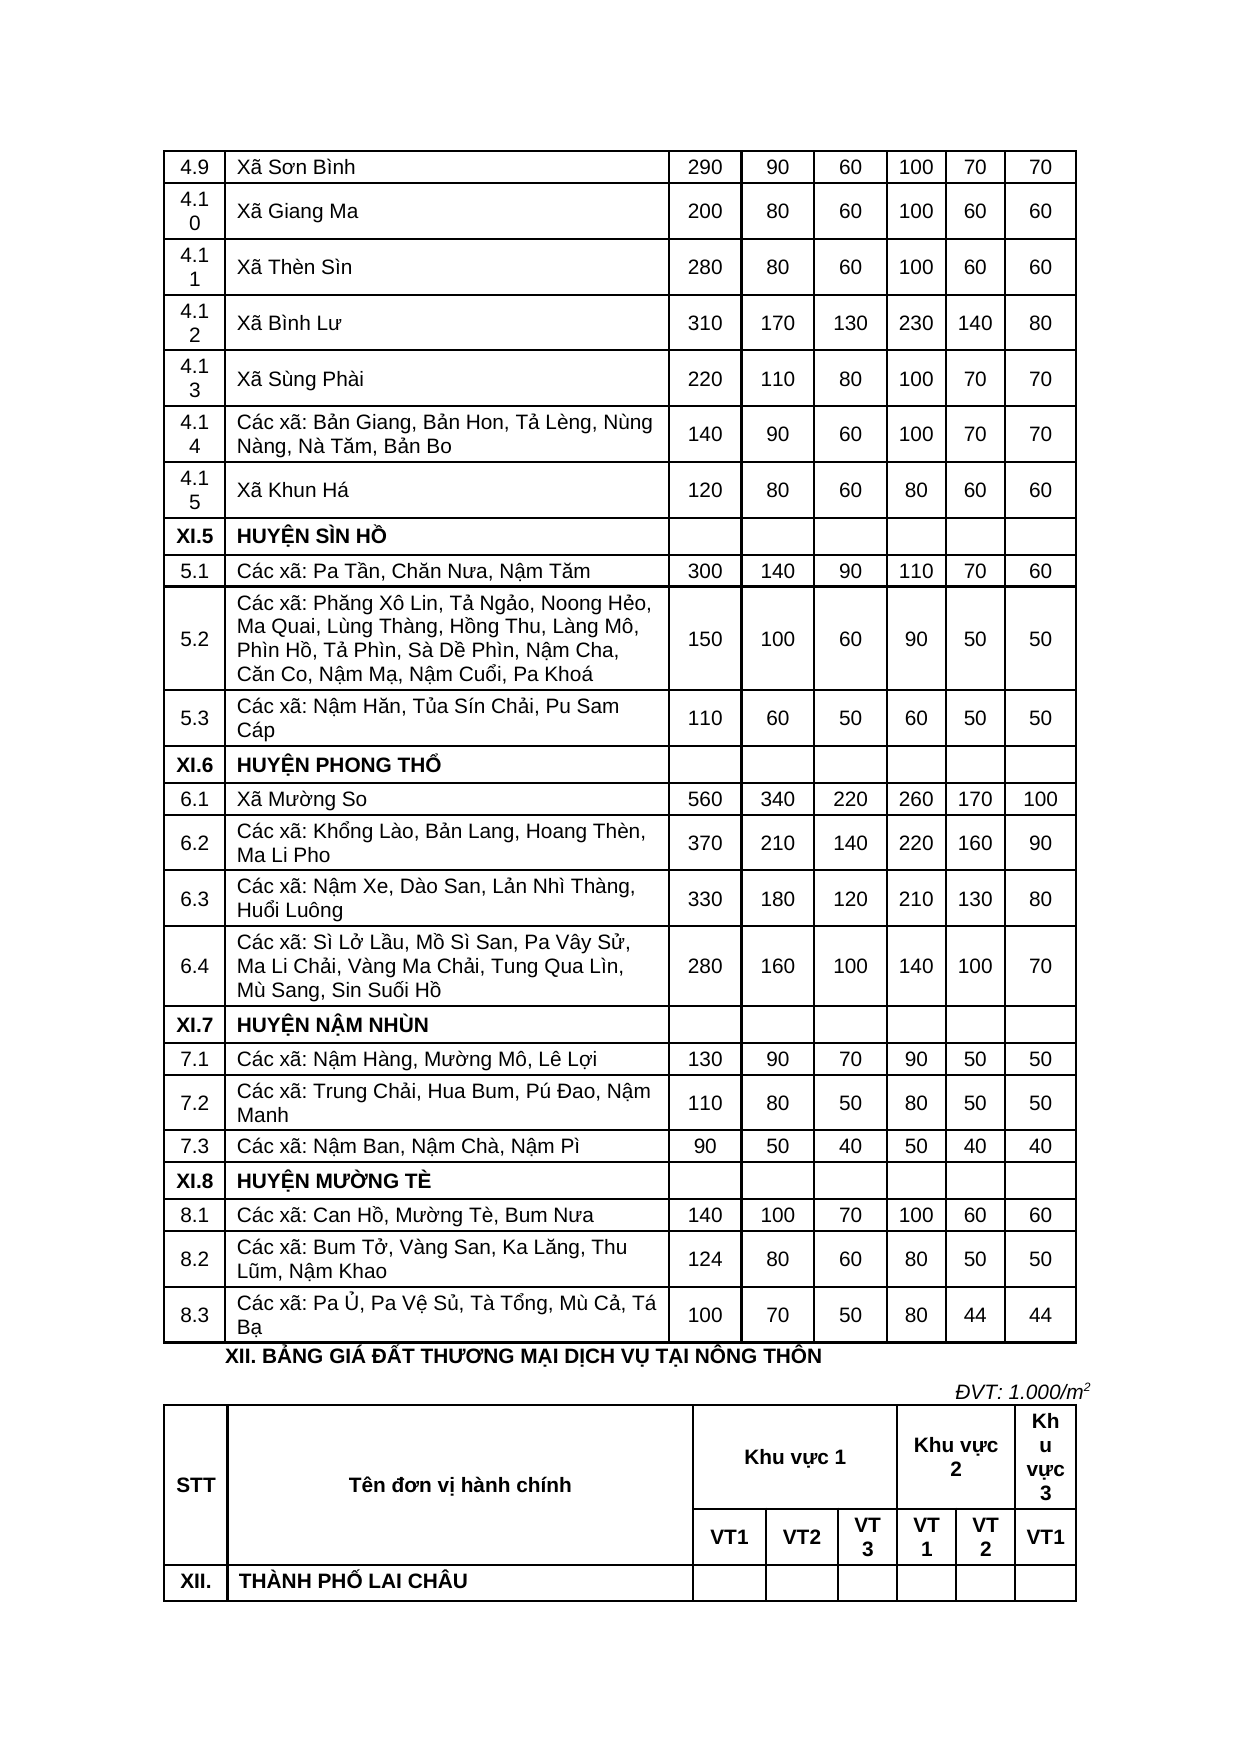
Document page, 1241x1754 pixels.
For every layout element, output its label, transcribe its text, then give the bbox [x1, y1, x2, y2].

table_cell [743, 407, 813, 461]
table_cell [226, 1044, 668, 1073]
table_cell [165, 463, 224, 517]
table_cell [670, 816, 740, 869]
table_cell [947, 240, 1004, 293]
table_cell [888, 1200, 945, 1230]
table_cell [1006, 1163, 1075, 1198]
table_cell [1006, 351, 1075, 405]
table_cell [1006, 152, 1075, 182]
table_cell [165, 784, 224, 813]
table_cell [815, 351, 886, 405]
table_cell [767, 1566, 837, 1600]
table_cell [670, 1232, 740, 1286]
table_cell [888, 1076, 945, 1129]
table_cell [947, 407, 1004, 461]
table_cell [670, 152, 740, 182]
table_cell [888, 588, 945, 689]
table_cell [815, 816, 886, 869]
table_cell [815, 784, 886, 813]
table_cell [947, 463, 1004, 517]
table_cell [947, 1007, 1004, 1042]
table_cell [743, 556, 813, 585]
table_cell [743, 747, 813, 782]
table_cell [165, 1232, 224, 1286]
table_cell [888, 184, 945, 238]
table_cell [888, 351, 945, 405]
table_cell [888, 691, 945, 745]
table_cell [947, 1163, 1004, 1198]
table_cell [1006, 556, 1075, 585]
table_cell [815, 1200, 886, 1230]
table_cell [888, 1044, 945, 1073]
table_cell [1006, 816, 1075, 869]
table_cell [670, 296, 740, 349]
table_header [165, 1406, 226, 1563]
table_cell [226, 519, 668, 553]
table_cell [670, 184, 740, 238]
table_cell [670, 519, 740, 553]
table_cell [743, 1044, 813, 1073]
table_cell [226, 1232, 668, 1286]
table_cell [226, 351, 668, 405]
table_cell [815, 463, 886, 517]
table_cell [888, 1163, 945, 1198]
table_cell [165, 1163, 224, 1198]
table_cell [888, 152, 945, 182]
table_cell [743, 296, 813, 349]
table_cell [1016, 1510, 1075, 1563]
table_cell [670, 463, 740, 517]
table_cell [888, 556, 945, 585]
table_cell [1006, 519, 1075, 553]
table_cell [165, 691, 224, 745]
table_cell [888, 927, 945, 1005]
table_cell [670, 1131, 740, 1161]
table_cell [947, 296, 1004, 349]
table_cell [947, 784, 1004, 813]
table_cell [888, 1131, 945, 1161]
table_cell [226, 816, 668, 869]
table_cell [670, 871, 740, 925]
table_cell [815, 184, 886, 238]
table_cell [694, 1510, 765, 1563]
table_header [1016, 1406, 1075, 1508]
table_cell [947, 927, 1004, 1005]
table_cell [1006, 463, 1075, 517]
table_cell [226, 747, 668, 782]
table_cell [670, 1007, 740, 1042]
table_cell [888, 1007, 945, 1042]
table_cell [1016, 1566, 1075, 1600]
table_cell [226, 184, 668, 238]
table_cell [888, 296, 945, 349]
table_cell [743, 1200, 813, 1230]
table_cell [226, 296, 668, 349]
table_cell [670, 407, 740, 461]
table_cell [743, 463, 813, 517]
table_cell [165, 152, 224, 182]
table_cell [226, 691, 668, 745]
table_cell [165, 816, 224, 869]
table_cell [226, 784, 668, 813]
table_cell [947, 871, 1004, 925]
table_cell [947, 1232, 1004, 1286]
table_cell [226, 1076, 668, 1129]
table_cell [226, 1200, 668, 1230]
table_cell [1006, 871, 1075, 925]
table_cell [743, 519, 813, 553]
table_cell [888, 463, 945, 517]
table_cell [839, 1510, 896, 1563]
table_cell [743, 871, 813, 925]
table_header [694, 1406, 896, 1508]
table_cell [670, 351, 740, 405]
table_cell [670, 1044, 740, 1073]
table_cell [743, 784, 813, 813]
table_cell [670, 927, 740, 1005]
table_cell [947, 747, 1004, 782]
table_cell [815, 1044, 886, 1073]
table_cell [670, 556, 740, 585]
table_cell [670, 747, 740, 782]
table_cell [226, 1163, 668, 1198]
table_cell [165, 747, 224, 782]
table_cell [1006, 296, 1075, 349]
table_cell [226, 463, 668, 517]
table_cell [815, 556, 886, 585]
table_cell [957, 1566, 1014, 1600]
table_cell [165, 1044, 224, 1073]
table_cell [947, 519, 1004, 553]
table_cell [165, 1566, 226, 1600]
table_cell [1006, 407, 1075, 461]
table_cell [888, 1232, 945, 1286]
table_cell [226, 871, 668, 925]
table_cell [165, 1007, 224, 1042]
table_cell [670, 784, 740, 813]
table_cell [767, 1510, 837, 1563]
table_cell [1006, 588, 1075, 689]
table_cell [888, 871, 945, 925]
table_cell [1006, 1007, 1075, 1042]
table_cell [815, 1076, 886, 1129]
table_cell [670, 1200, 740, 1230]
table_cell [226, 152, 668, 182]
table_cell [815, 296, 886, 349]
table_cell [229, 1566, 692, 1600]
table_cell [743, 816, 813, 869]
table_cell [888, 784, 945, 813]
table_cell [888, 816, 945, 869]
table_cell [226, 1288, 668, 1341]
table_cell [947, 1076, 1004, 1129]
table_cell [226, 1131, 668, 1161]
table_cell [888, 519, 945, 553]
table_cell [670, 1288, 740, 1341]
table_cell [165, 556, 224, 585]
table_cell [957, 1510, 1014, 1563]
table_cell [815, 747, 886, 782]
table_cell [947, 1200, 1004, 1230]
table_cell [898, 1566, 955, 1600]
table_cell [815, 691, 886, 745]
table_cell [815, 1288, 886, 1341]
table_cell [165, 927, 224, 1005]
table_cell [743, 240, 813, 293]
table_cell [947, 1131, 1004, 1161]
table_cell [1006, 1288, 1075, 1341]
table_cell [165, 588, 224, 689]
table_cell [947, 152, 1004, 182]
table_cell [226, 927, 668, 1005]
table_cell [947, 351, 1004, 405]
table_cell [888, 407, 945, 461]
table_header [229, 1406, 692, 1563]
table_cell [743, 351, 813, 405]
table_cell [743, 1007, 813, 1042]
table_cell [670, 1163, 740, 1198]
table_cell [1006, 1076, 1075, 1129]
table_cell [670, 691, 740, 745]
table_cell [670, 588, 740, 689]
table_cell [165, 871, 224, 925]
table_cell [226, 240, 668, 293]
text XII. BẢNG GIÁ ĐẤT THƯƠNG MẠI DỊCH VỤ TẠI NÔNG THÔN [150, 1343, 1090, 1367]
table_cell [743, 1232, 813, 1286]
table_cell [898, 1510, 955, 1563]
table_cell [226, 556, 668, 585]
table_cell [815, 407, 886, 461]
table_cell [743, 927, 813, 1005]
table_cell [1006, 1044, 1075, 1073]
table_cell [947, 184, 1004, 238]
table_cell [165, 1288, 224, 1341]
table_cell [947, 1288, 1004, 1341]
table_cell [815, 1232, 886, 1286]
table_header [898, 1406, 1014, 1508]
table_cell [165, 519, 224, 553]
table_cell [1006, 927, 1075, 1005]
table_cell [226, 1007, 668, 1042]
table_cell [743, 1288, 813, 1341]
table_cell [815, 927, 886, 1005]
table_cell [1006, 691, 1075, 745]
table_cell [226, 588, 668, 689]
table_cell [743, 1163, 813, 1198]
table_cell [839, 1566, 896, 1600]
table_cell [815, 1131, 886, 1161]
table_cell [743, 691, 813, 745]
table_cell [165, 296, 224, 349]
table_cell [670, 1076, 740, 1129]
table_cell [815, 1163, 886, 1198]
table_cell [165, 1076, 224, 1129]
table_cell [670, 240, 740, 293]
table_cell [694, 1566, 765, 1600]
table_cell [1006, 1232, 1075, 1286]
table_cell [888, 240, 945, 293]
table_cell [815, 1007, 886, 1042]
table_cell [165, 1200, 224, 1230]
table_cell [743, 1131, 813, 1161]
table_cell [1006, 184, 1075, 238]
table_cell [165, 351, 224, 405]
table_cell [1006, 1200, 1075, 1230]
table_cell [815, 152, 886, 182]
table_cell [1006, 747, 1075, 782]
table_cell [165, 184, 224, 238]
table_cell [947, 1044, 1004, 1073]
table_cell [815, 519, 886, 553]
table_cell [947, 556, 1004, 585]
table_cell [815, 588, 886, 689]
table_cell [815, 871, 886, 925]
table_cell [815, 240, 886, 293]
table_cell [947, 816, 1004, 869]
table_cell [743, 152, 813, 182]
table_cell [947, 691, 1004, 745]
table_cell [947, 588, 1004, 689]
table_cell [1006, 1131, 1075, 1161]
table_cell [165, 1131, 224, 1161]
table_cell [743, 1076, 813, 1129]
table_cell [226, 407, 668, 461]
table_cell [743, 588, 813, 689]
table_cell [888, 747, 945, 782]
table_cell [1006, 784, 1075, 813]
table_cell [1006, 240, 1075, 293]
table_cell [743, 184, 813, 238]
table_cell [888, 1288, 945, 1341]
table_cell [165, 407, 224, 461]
text ĐVT: 1.000/m2 [150, 1380, 1090, 1404]
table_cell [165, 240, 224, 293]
